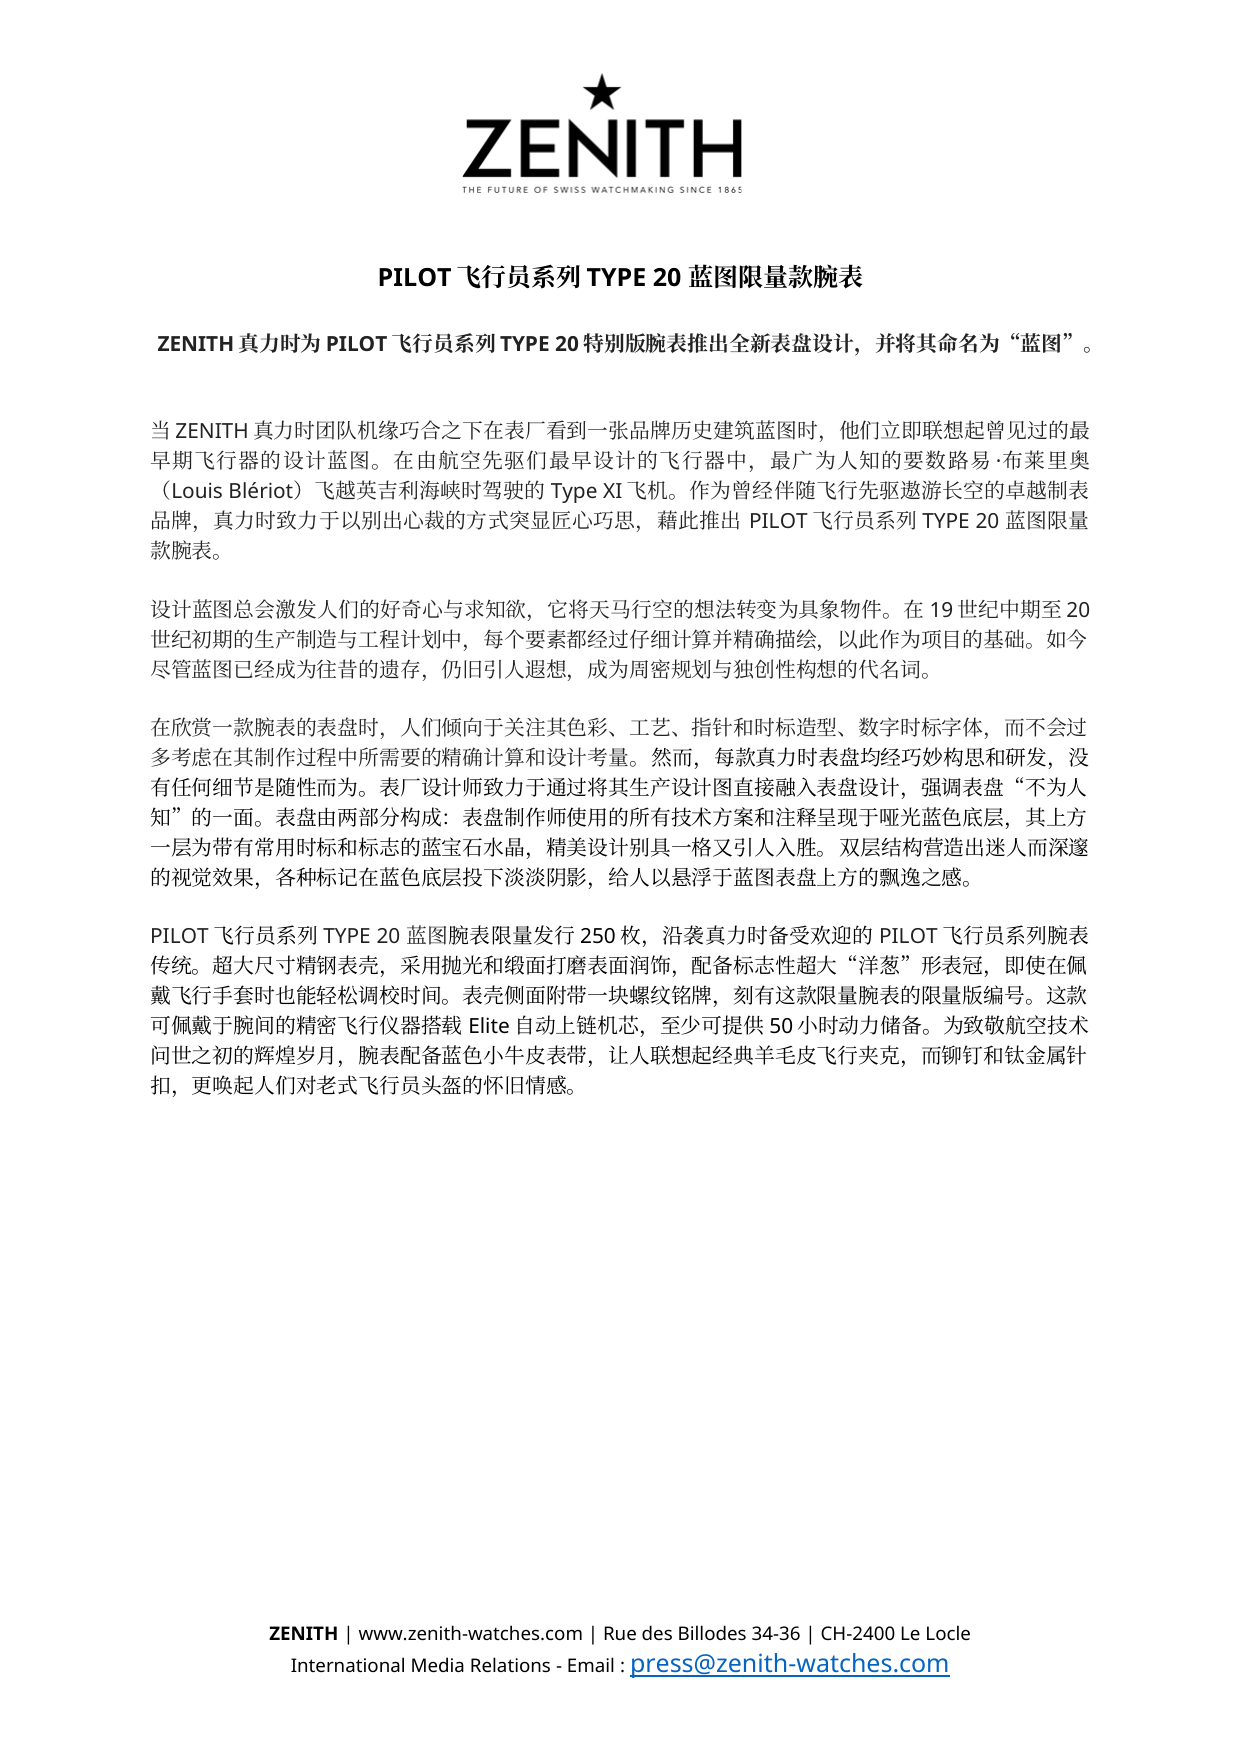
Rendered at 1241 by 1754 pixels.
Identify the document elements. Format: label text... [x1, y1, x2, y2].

picture [462, 73, 742, 193]
text 当ZENITH真力时团队机缘巧合之下在表厂看到一张品牌历史建筑蓝图时，他们立即联想起曾见过的最早期飞行器的设计蓝图。在由航空先驱们最早设计的飞行器中，最广为人知的要数路易·布莱里奥（Louis Blériot）飞越英吉利海峡时驾驶的Type XI飞机。作为曾经伴随飞行先驱遨游长空的卓越制表品牌，真力时致力于以别出心裁的方式突显匠心巧思，藉此推出PILOT飞行员系列TYPE 20 蓝图限量款腕表。 [150, 414, 1090, 565]
text PILOT飞行员系列TYPE 20 蓝图腕表限量发行250枚，沿袭真力时备受欢迎的PILOT飞行员系列腕表传统。超大尺寸精钢表壳，采用抛光和缎面打磨表面润饰，配备标志性超大“洋葱”形表冠，即使在佩戴飞行手套时也能轻松调校时间。表壳侧面附带一块螺纹铭牌，刻有这款限量腕表的限量版编号。这款可佩戴于腕间的精密飞行仪器搭载Elite自动上链机芯，至少可提供50小时动力储备。为致敬航空技术问世之初的辉煌岁月，腕表配备蓝色小牛皮表带，让人联想起经典羊毛皮飞行夹克，而铆钉和钛金属针扣，更唤起人们对老式飞行员头盔的怀旧情感。 [150, 919, 1090, 1099]
text ZENITH真力时为PILOT飞行员系列TYPE 20特别版腕表推出全新表盘设计，并将其命名为“蓝图”。 [150, 327, 1090, 357]
text 在欣赏一款腕表的表盘时，人们倾向于关注其色彩、工艺、指针和时标造型、数字时标字体，而不会过多考虑在其制作过程中所需要的精确计算和设计考量。然而，每款真力时表盘均经巧妙构思和研发，没有任何细节是随性而为。表厂设计师致力于通过将其生产设计图直接融入表盘设计，强调表盘“不为人知”的一面。表盘由两部分构成：表盘制作师使用的所有技术方案和注释呈现于哑光蓝色底层，其上方一层为带有常用时标和标志的蓝宝石水晶，精美设计别具一格又引人入胜。双层结构营造出迷人而深邃的视觉效果，各种标记在蓝色底层投下淡淡阴影，给人以悬浮于蓝图表盘上方的飘逸之感。 [150, 711, 1090, 891]
text PILOT飞行员系列TYPE 20 蓝图限量款腕表 [150, 257, 1090, 293]
text 设计蓝图总会激发人们的好奇心与求知欲，它将天马行空的想法转变为具象物件。在19世纪中期至20世纪初期的生产制造与工程计划中，每个要素都经过仔细计算并精确描绘，以此作为项目的基础。如今，尽管蓝图已经成为往昔的遗存，仍旧引人遐想，成为周密规划与独创性构想的代名词。 [150, 593, 1090, 683]
